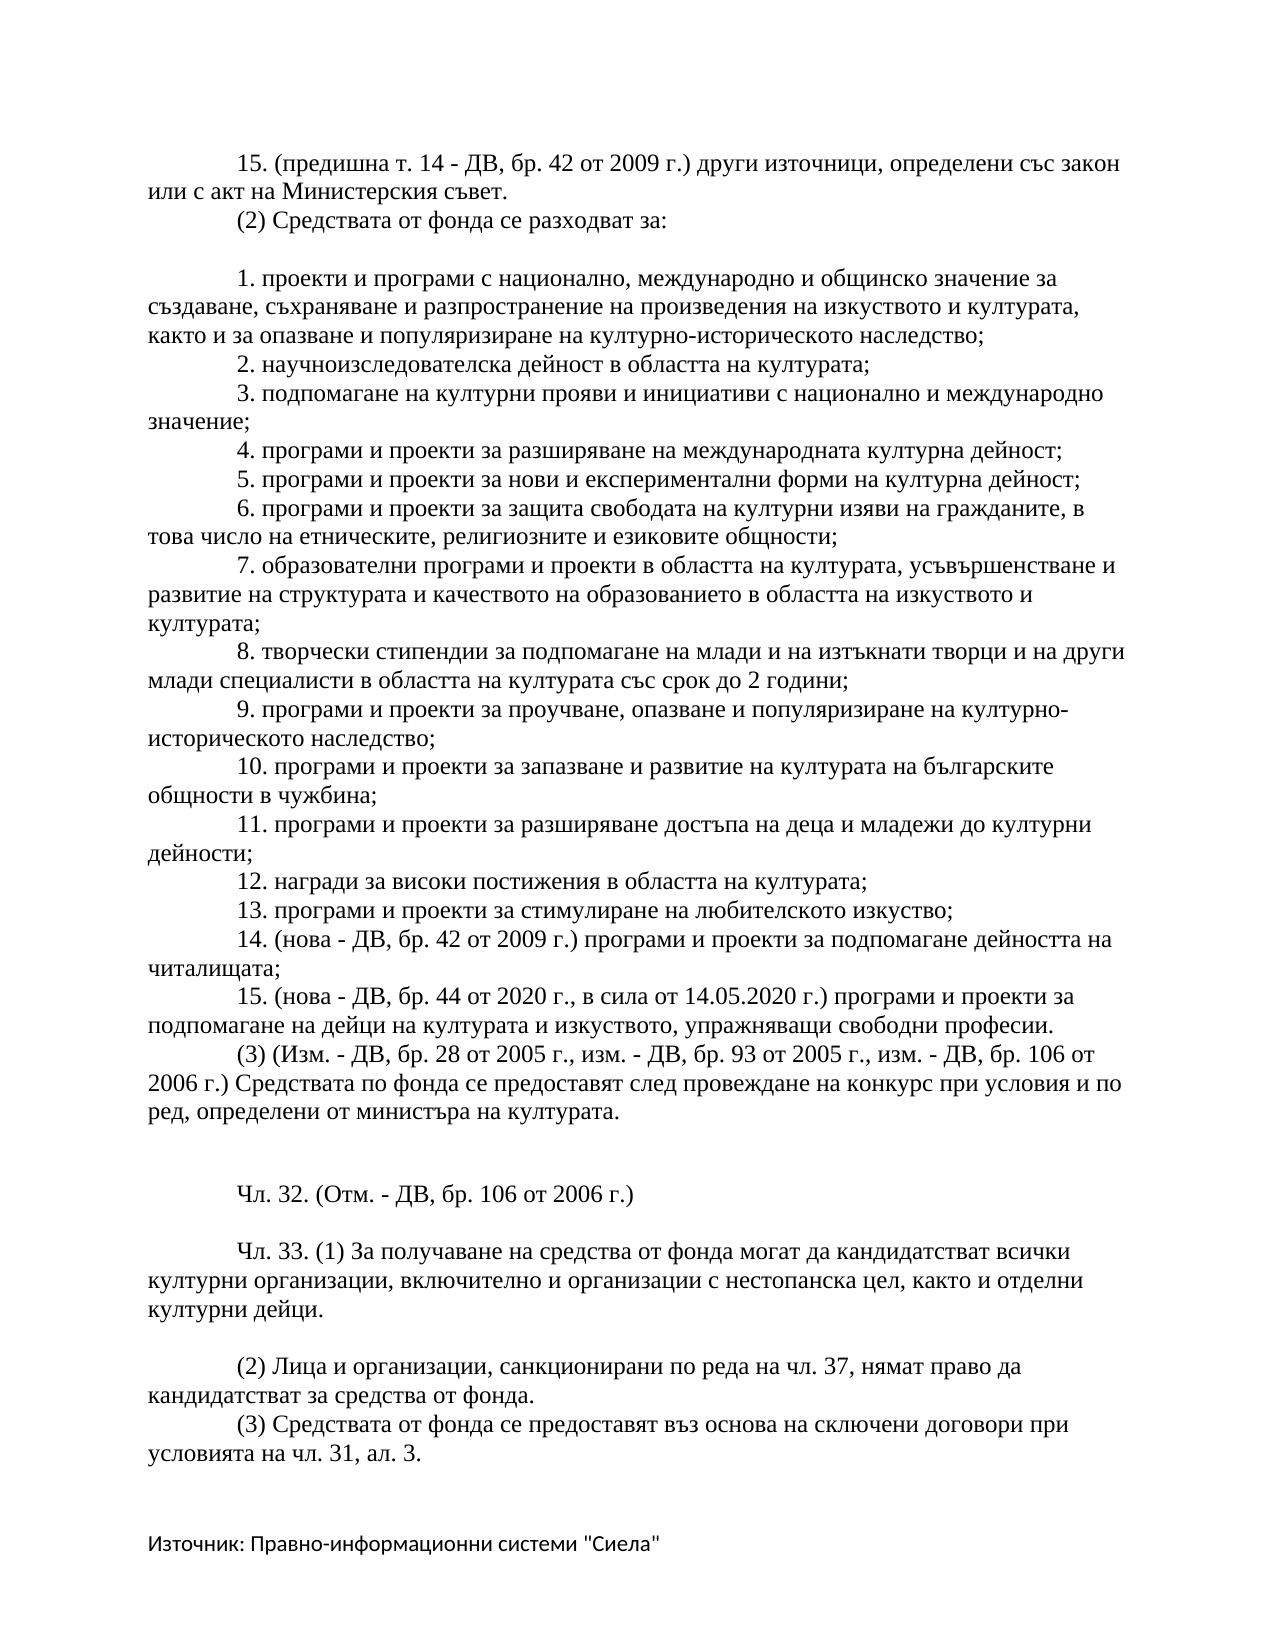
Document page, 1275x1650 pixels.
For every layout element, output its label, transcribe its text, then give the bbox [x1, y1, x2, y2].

text 12. награди за високи постижения в областта на културата; [148, 866, 1127, 895]
text 1. проекти и програми с национално, международно и общинско значение за създаване, съхраняване и разпространение на произведения на изкуството и културата, както и за опазване и популяризиране на културно-историческото наследство; [148, 263, 1127, 349]
text 15. (нова - ДВ, бр. 44 от 2020 г., в сила от 14.05.2020 г.) програми и проекти за подпомагане на дейци на културата и изкуството, упражняващи свободни професии. [148, 981, 1127, 1039]
text (3) (Изм. - ДВ, бр. 28 от 2005 г., изм. - ДВ, бр. 93 от 2005 г., изм. - ДВ, бр. 106 от 2006 г.) Средствата по фонда се предоставят след провеждане на конкурс при условия и по ред, определени от министъра на културата. [148, 1039, 1127, 1125]
text 9. програми и проекти за проучване, опазване и популяризиране на културно-историческото наследство; [148, 694, 1127, 751]
text 15. (предишна т. 14 - ДВ, бр. 42 от 2009 г.) други източници, определени със закон или с акт на Министерския съвет. [148, 148, 1127, 205]
text (2) Средствата от фонда се разходват за: [148, 205, 1127, 234]
text 4. програми и проекти за разширяване на международната културна дейност; [148, 435, 1127, 464]
text 6. програми и проекти за защита свободата на културни изяви на гражданите, в това число на етническите, религиозните и езиковите общности; [148, 493, 1127, 550]
text (2) Лица и организации, санкционирани по реда на чл. 37, нямат право да кандидатстват за средства от фонда. [148, 1351, 1127, 1409]
text 8. творчески стипендии за подпомагане на млади и на изтъкнати творци и на други млади специалисти в областта на културата със срок до 2 години; [148, 636, 1127, 694]
text (3) Средствата от фонда се предоставят въз основа на сключени договори при условията на чл. 31, ал. 3. [148, 1409, 1127, 1466]
text Чл. 33. (1) За получаване на средства от фонда могат да кандидатстват всички културни организации, включително и организации с нестопанска цел, както и отделни културни дейци. [148, 1236, 1127, 1323]
text 14. (нова - ДВ, бр. 42 от 2009 г.) програми и проекти за подпомагане дейността на читалищата; [148, 924, 1127, 981]
text 2. научноизследователска дейност в областта на културата; [148, 349, 1127, 378]
text Чл. 32. (Отм. - ДВ, бр. 106 от 2006 г.) [148, 1179, 1127, 1208]
text 5. програми и проекти за нови и експериментални форми на културна дейност; [148, 464, 1127, 493]
text 7. образователни програми и проекти в областта на културата, усъвършенстване и развитие на структурата и качеството на образованието в областта на изкуството и културата; [148, 550, 1127, 636]
text 11. програми и проекти за разширяване достъпа на деца и младежи до културни дейности; [148, 809, 1127, 866]
text 13. програми и проекти за стимулиране на любителското изкуство; [148, 895, 1127, 924]
text 3. подпомагане на културни прояви и инициативи с национално и международно значение; [148, 378, 1127, 435]
text 10. програми и проекти за запазване и развитие на културата на българските общности в чужбина; [148, 751, 1127, 809]
